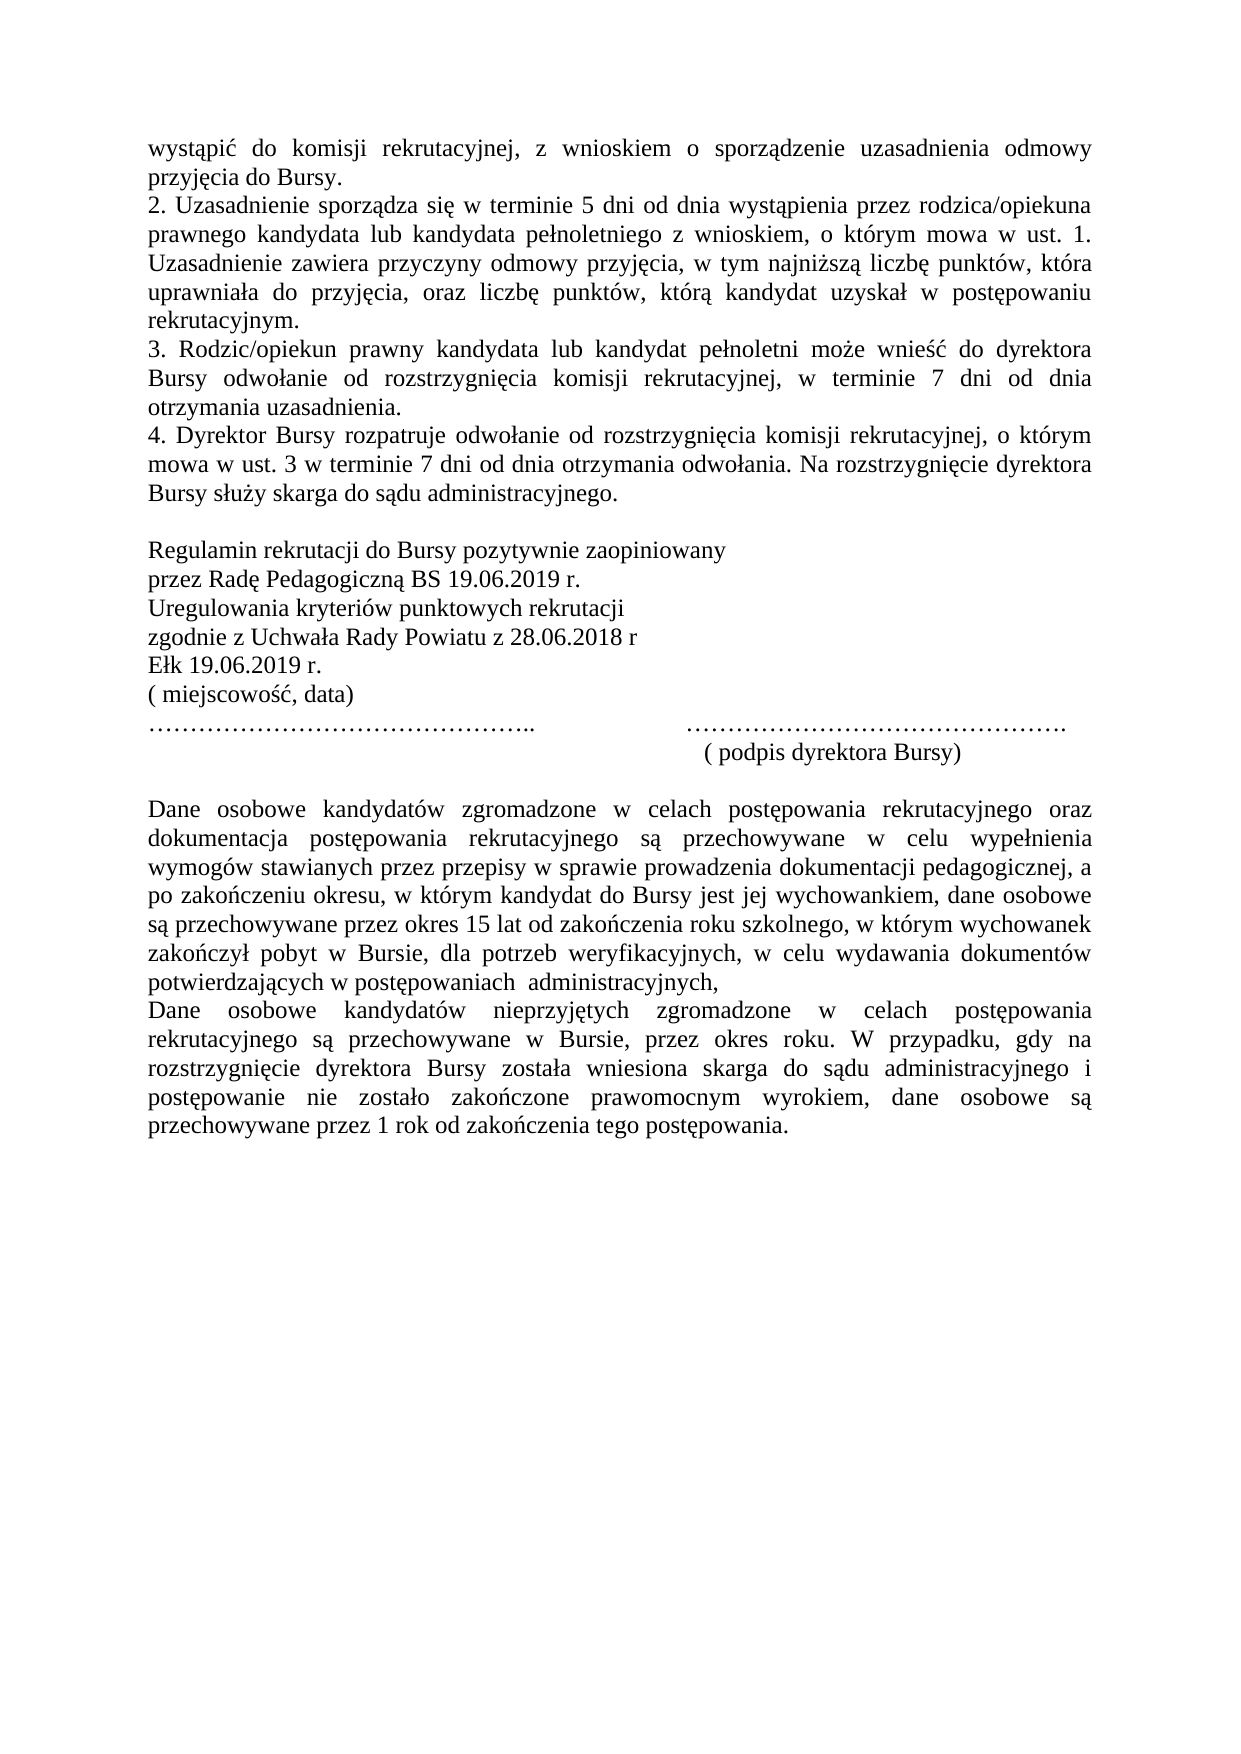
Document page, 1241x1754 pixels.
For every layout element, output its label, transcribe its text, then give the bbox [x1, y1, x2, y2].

text Dane osobowe kandydatów zgromadzone w celach postępowania rekrutacyjnego oraz dokumentacja postępowania rekrutacyjnego są przechowywane w celu wypełnienia wymogów stawianych przez przepisy w sprawie prowadzenia dokumentacji pedagogicznej, a po zakończeniu okresu, w którym kandydat do Bursy jest jej wychowankiem, dane osobowe są przechowywane przez okres 15 lat od zakończenia roku szkolnego, w którym wychowanek zakończył pobyt w Bursie, dla potrzeb weryfikacyjnych, w celu wydawania dokumentów potwierdzających w postępowaniach administracyjnych, [148, 794, 1093, 995]
text Regulamin rekrutacji do Bursy pozytywnie zaopiniowany [148, 535, 1093, 564]
text przez Radę Pedagogiczną BS 19.06.2019 r. [148, 564, 1093, 593]
text ( miejscowość, data) [148, 679, 1093, 708]
text 3. Rodzic/opiekun prawny kandydata lub kandydat pełnoletni może wnieść do dyrektora Bursy odwołanie od rozstrzygnięcia komisji rekrutacyjnej, w terminie 7 dni od dnia otrzymania uzasadnienia. [148, 334, 1093, 420]
text 4. Dyrektor Bursy rozpatruje odwołanie od rozstrzygnięcia komisji rekrutacyjnej, o którym mowa w ust. 3 w terminie 7 dni od dnia otrzymania odwołania. Na rozstrzygnięcie dyrektora Bursy służy skarga do sądu administracyjnego. [148, 420, 1093, 507]
text ……………………………………….. ………………………………………. [148, 708, 1093, 737]
text zgodnie z Uchwała Rady Powiatu z 28.06.2018 r [148, 622, 1093, 650]
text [148, 133, 1093, 190]
text Uregulowania kryteriów punktowych rekrutacji [148, 593, 1093, 622]
text Ełk 19.06.2019 r. [148, 650, 1093, 679]
text Dane osobowe kandydatów nieprzyjętych zgromadzone w celach postępowania rekrutacyjnego są przechowywane w Bursie, przez okres roku. W przypadku, gdy na rozstrzygnięcie dyrektora Bursy została wniesiona skarga do sądu administracyjnego i postępowanie nie zostało zakończone prawomocnym wyrokiem, dane osobowe są przechowywane przez 1 rok od zakończenia tego postępowania. [148, 995, 1093, 1139]
text ( podpis dyrektora Bursy) [148, 737, 1093, 765]
text 2. Uzasadnienie sporządza się w terminie 5 dni od dnia wystąpienia przez rodzica/opiekuna prawnego kandydata lub kandydata pełnoletniego z wnioskiem, o którym mowa w ust. 1. Uzasadnienie zawiera przyczyny odmowy przyjęcia, w tym najniższą liczbę punktów, która uprawniała do przyjęcia, oraz liczbę punktów, którą kandydat uzyskał w postępowaniu rekrutacyjnym. [148, 190, 1093, 334]
